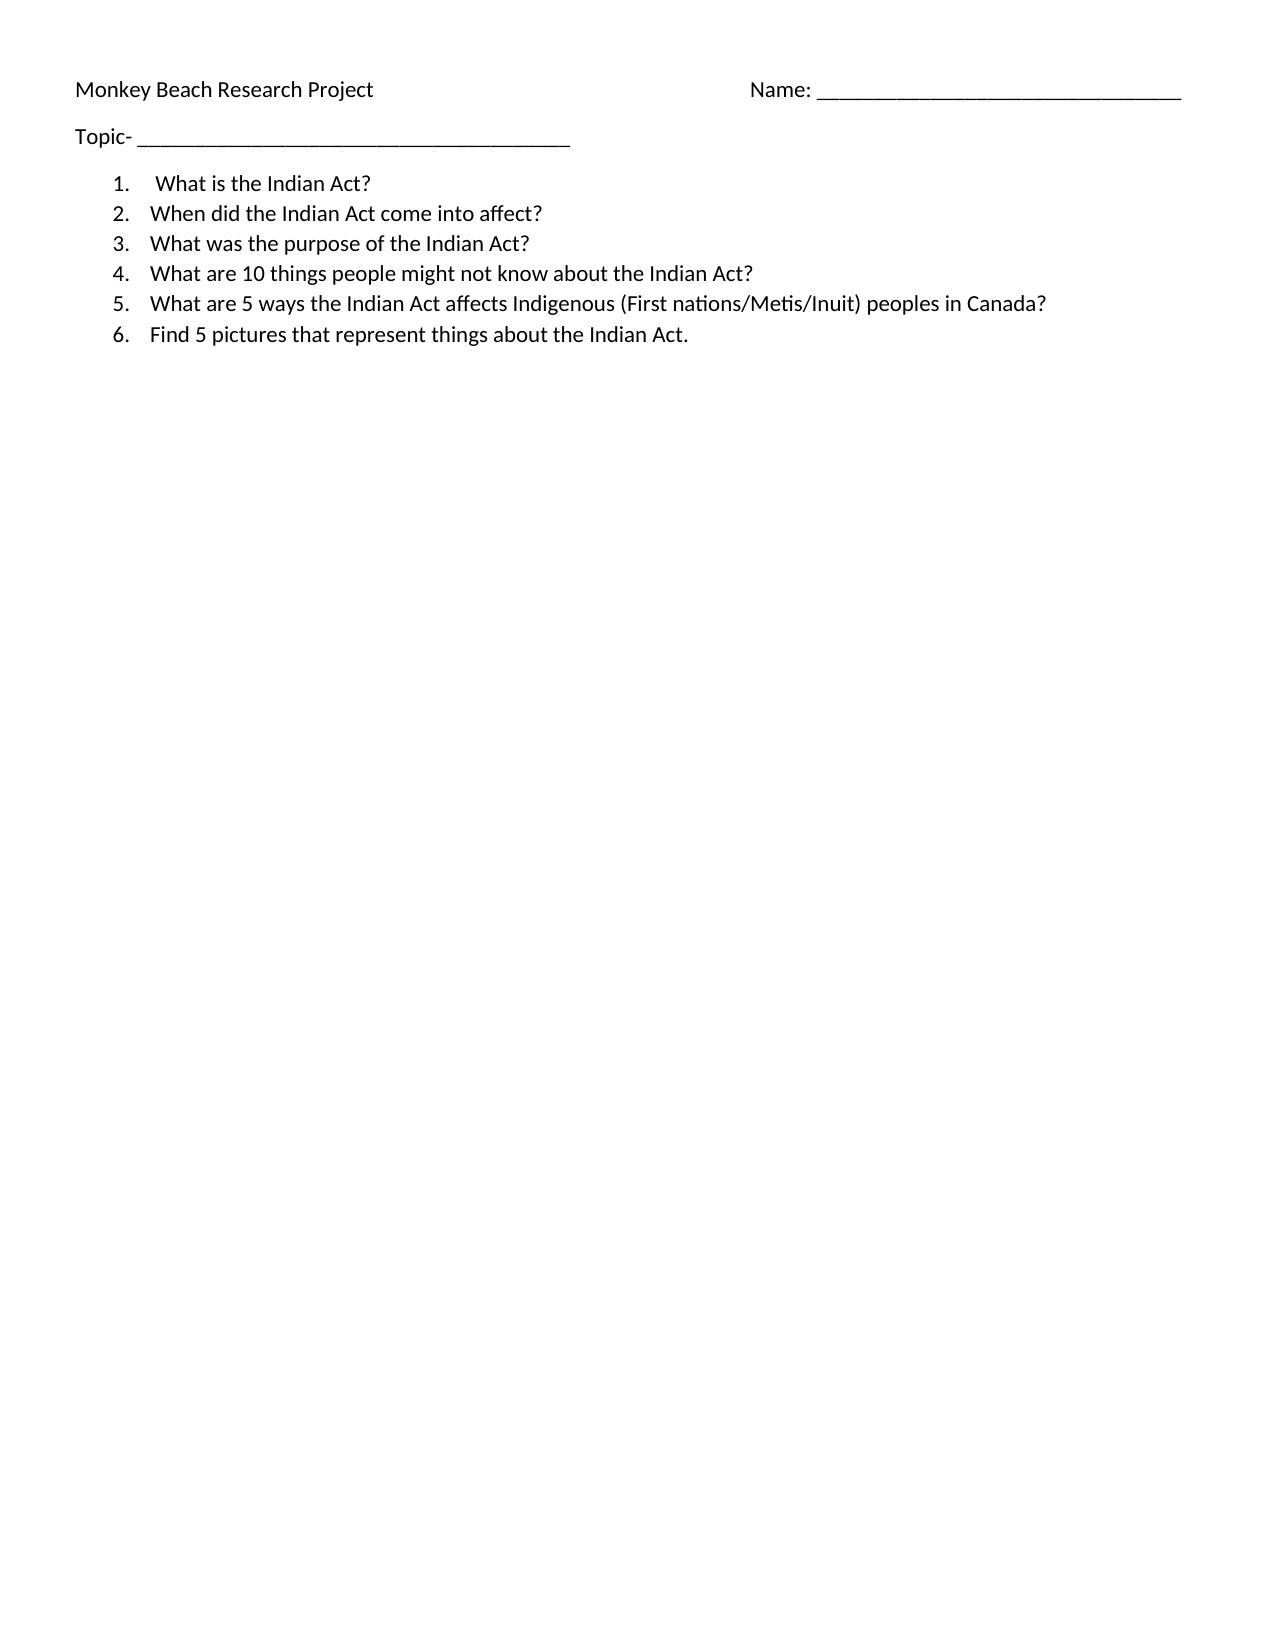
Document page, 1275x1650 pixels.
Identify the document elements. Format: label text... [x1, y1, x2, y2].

list What are 10 things people might not know about the Indian Act? [112, 259, 1200, 287]
list When did the Indian Act come into affect? [112, 199, 1200, 227]
list What is the Indian Act? [112, 169, 1200, 197]
list What are 5 ways the Indian Act affects Indigenous (First nations/Metis/Inuit) peoples in Canada? [112, 289, 1200, 318]
list What was the purpose of the Indian Act? [112, 229, 1200, 257]
text Topic- ______________________________________ [75, 122, 1200, 150]
list Find 5 pictures that represent things about the Indian Act. [112, 320, 1200, 348]
text Monkey Beach Research Project Name: ________________________________ [75, 75, 1200, 103]
